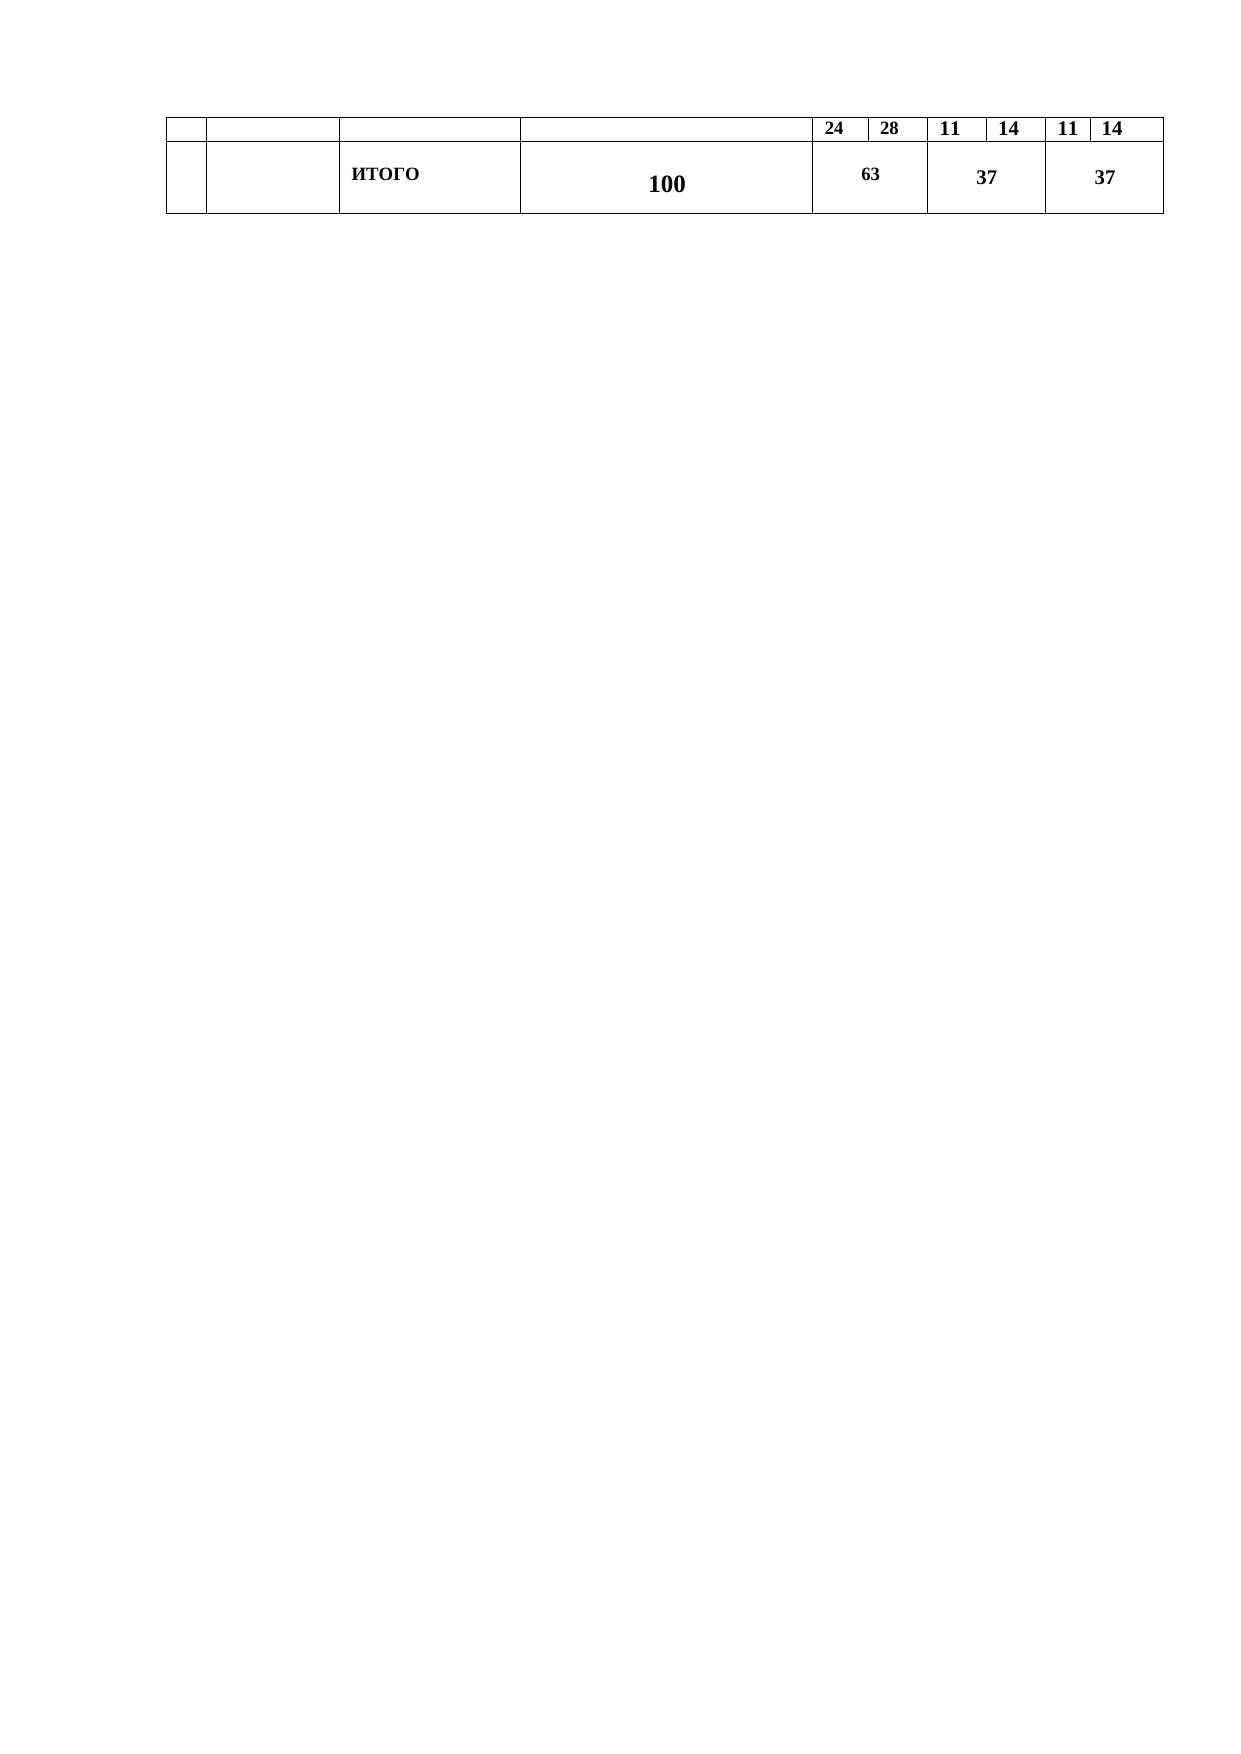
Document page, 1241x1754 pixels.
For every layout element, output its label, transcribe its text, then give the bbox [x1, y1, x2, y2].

table_cell 37 [928, 142, 1045, 212]
table_cell 100 [521, 142, 812, 212]
table_cell 11 [928, 118, 986, 141]
table_cell 28 [869, 118, 927, 141]
table_cell [167, 142, 206, 212]
table_cell 11 [1046, 118, 1090, 141]
table_cell [207, 142, 339, 212]
table_cell [521, 118, 812, 141]
table_cell 63 [813, 142, 927, 212]
table_cell [207, 118, 339, 141]
table_cell 24 [813, 118, 868, 141]
table_cell 37 [1046, 142, 1163, 212]
table_cell 14 [1091, 118, 1163, 141]
table_cell 14 [987, 118, 1045, 141]
table_cell [167, 118, 206, 141]
table_cell [340, 118, 520, 141]
table_cell ИТОГО [340, 142, 520, 212]
